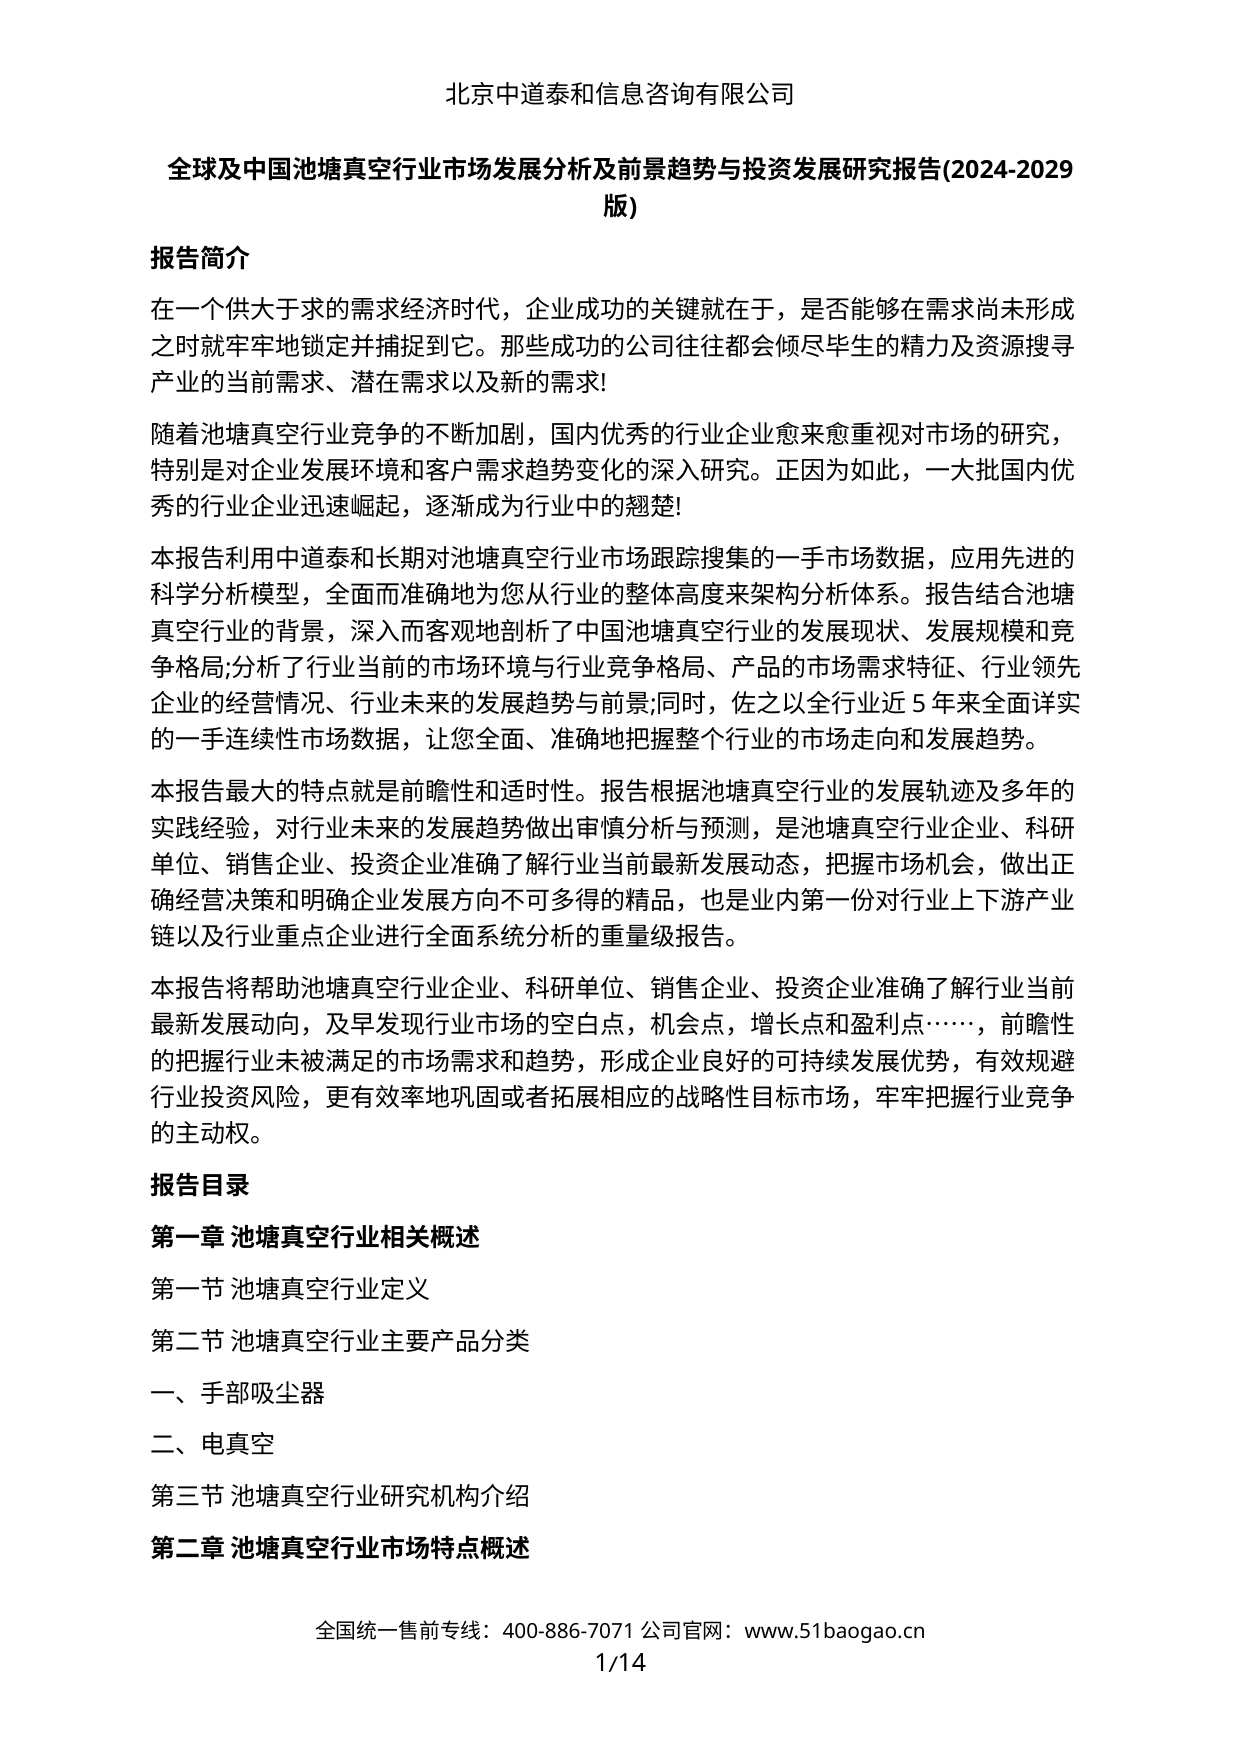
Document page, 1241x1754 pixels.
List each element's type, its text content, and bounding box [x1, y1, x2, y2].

text 报告目录 [150, 1166, 1090, 1202]
text 二、电真空 [150, 1425, 1090, 1461]
text 随着池塘真空行业竞争的不断加剧，国内优秀的行业企业愈来愈重视对市场的研究，特别是对企业发展环境和客户需求趋势变化的深入研究。正因为如此，一大批国内优秀的行业企业迅速崛起，逐渐成为行业中的翘楚! [150, 414, 1090, 523]
text 第一章 池塘真空行业相关概述 [150, 1217, 1090, 1254]
text 第二章 池塘真空行业市场特点概述 [150, 1529, 1090, 1565]
text 报告简介 [150, 238, 1090, 274]
text 第三节 池塘真空行业研究机构介绍 [150, 1477, 1090, 1513]
text 本报告最大的特点就是前瞻性和适时性。报告根据池塘真空行业的发展轨迹及多年的实践经验，对行业未来的发展趋势做出审慎分析与预测，是池塘真空行业企业、科研单位、销售企业、投资企业准确了解行业当前最新发展动态，把握市场机会，做出正确经营决策和明确企业发展方向不可多得的精品，也是业内第一份对行业上下游产业链以及行业重点企业进行全面系统分析的重量级报告。 [150, 772, 1090, 953]
text 本报告利用中道泰和长期对池塘真空行业市场跟踪搜集的一手市场数据，应用先进的科学分析模型，全面而准确地为您从行业的整体高度来架构分析体系。报告结合池塘真空行业的背景，深入而客观地剖析了中国池塘真空行业的发展现状、发展规模和竞争格局;分析了行业当前的市场环境与行业竞争格局、产品的市场需求特征、行业领先企业的经营情况、行业未来的发展趋势与前景;同时，佐之以全行业近5年来全面详实的一手连续性市场数据，让您全面、准确地把握整个行业的市场走向和发展趋势。 [150, 539, 1090, 756]
text 一、手部吸尘器 [150, 1373, 1090, 1409]
text 本报告将帮助池塘真空行业企业、科研单位、销售企业、投资企业准确了解行业当前最新发展动向，及早发现行业市场的空白点，机会点，增长点和盈利点……，前瞻性的把握行业未被满足的市场需求和趋势，形成企业良好的可持续发展优势，有效规避行业投资风险，更有效率地巩固或者拓展相应的战略性目标市场，牢牢把握行业竞争的主动权。 [150, 969, 1090, 1150]
text 第一节 池塘真空行业定义 [150, 1269, 1090, 1306]
text 第二节 池塘真空行业主要产品分类 [150, 1321, 1090, 1357]
text 在一个供大于求的需求经济时代，企业成功的关键就在于，是否能够在需求尚未形成之时就牢牢地锁定并捕捉到它。那些成功的公司往往都会倾尽毕生的精力及资源搜寻产业的当前需求、潜在需求以及新的需求! [150, 290, 1090, 399]
text 全球及中国池塘真空行业市场发展分析及前景趋势与投资发展研究报告(2024-2029版) [150, 150, 1090, 222]
